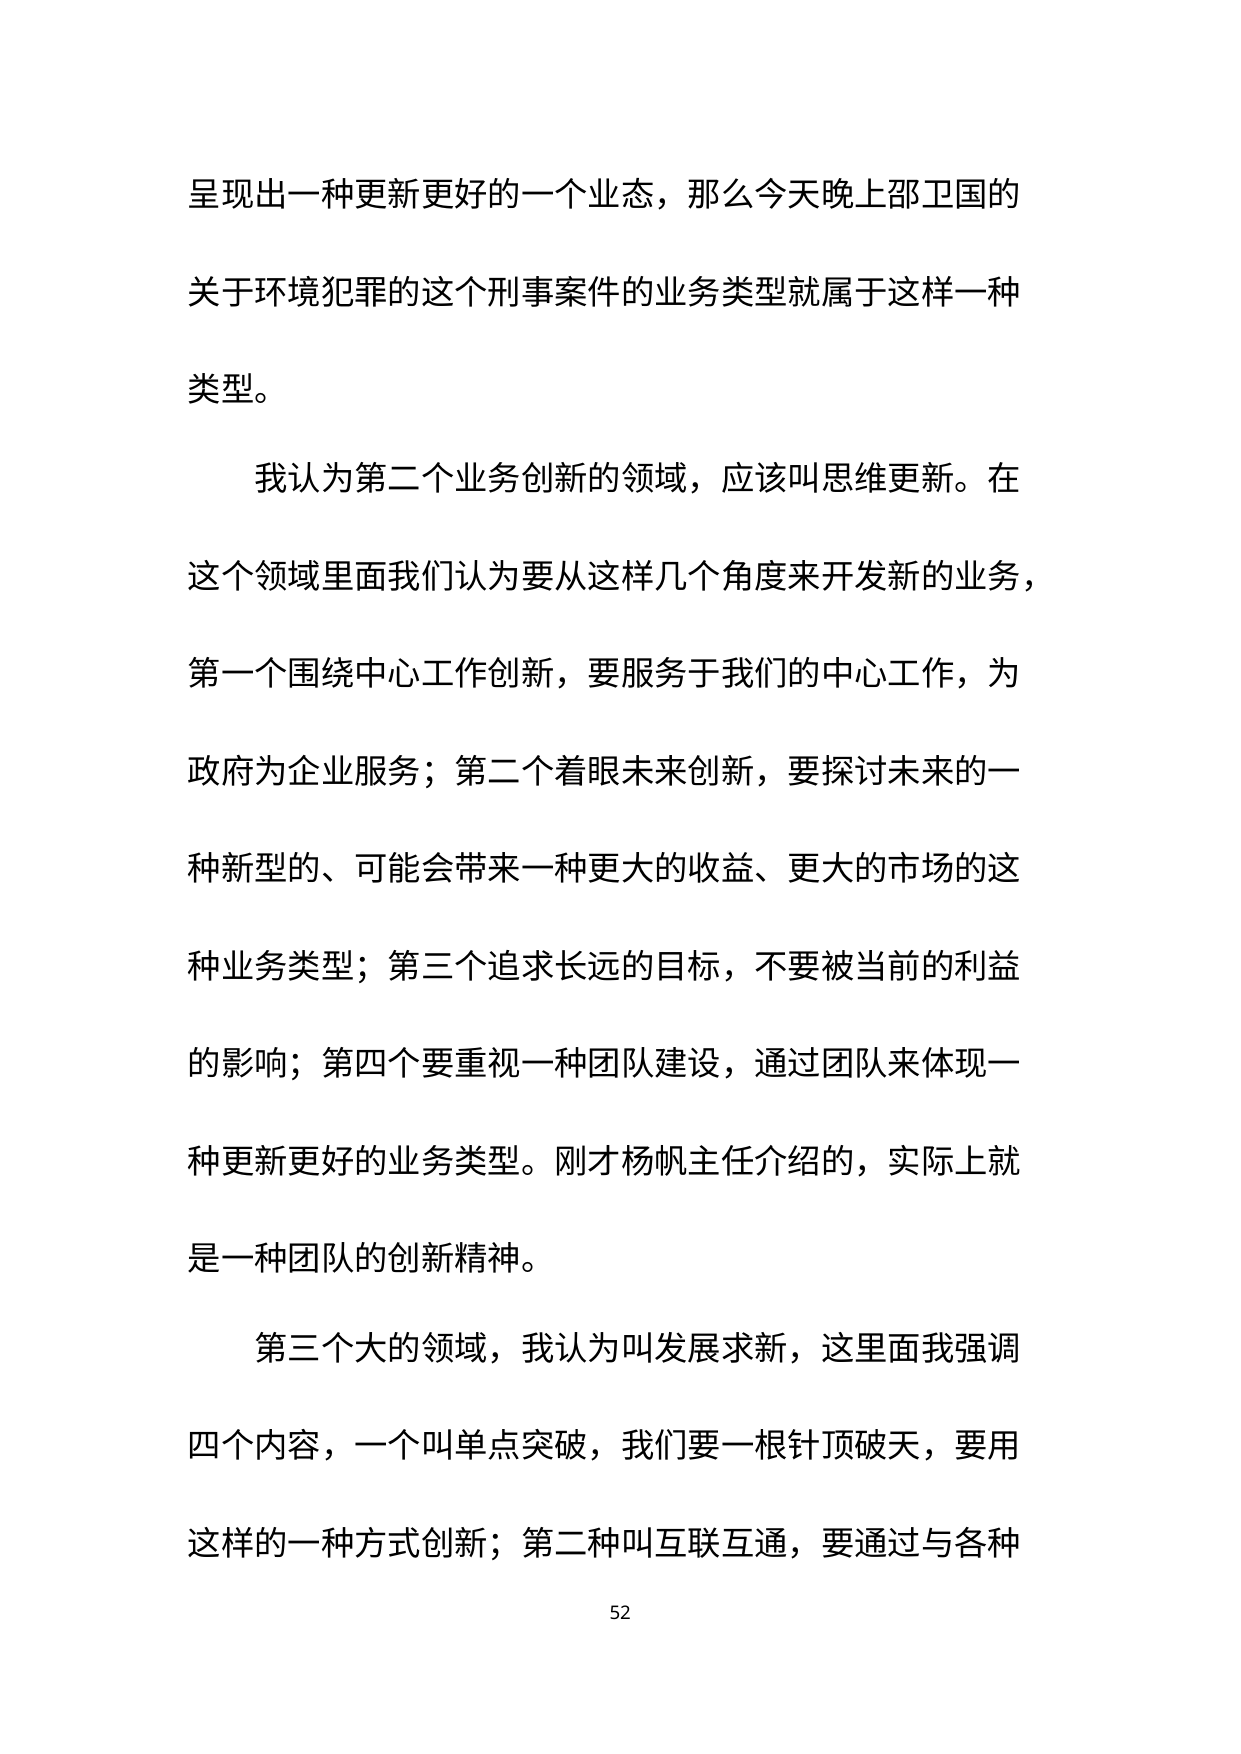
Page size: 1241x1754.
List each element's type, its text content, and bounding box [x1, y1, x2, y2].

text 我认为第二个业务创新的领域，应该叫思维更新。在这个领域里面我们认为要从这样几个角度来开发新的业务，第一个围绕中心工作创新，要服务于我们的中心工作，为政府为企业服务；第二个着眼未来创新，要探讨未来的一种新型的、可能会带来一种更大的收益、更大的市场的这种业务类型；第三个追求长远的目标，不要被当前的利益的影响；第四个要重视一种团队建设，通过团队来体现一种更新更好的业务类型。刚才杨帆主任介绍的，实际上就是一种团队的创新精神。 [187, 444, 1053, 1289]
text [187, 160, 1053, 420]
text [187, 1313, 1053, 1573]
